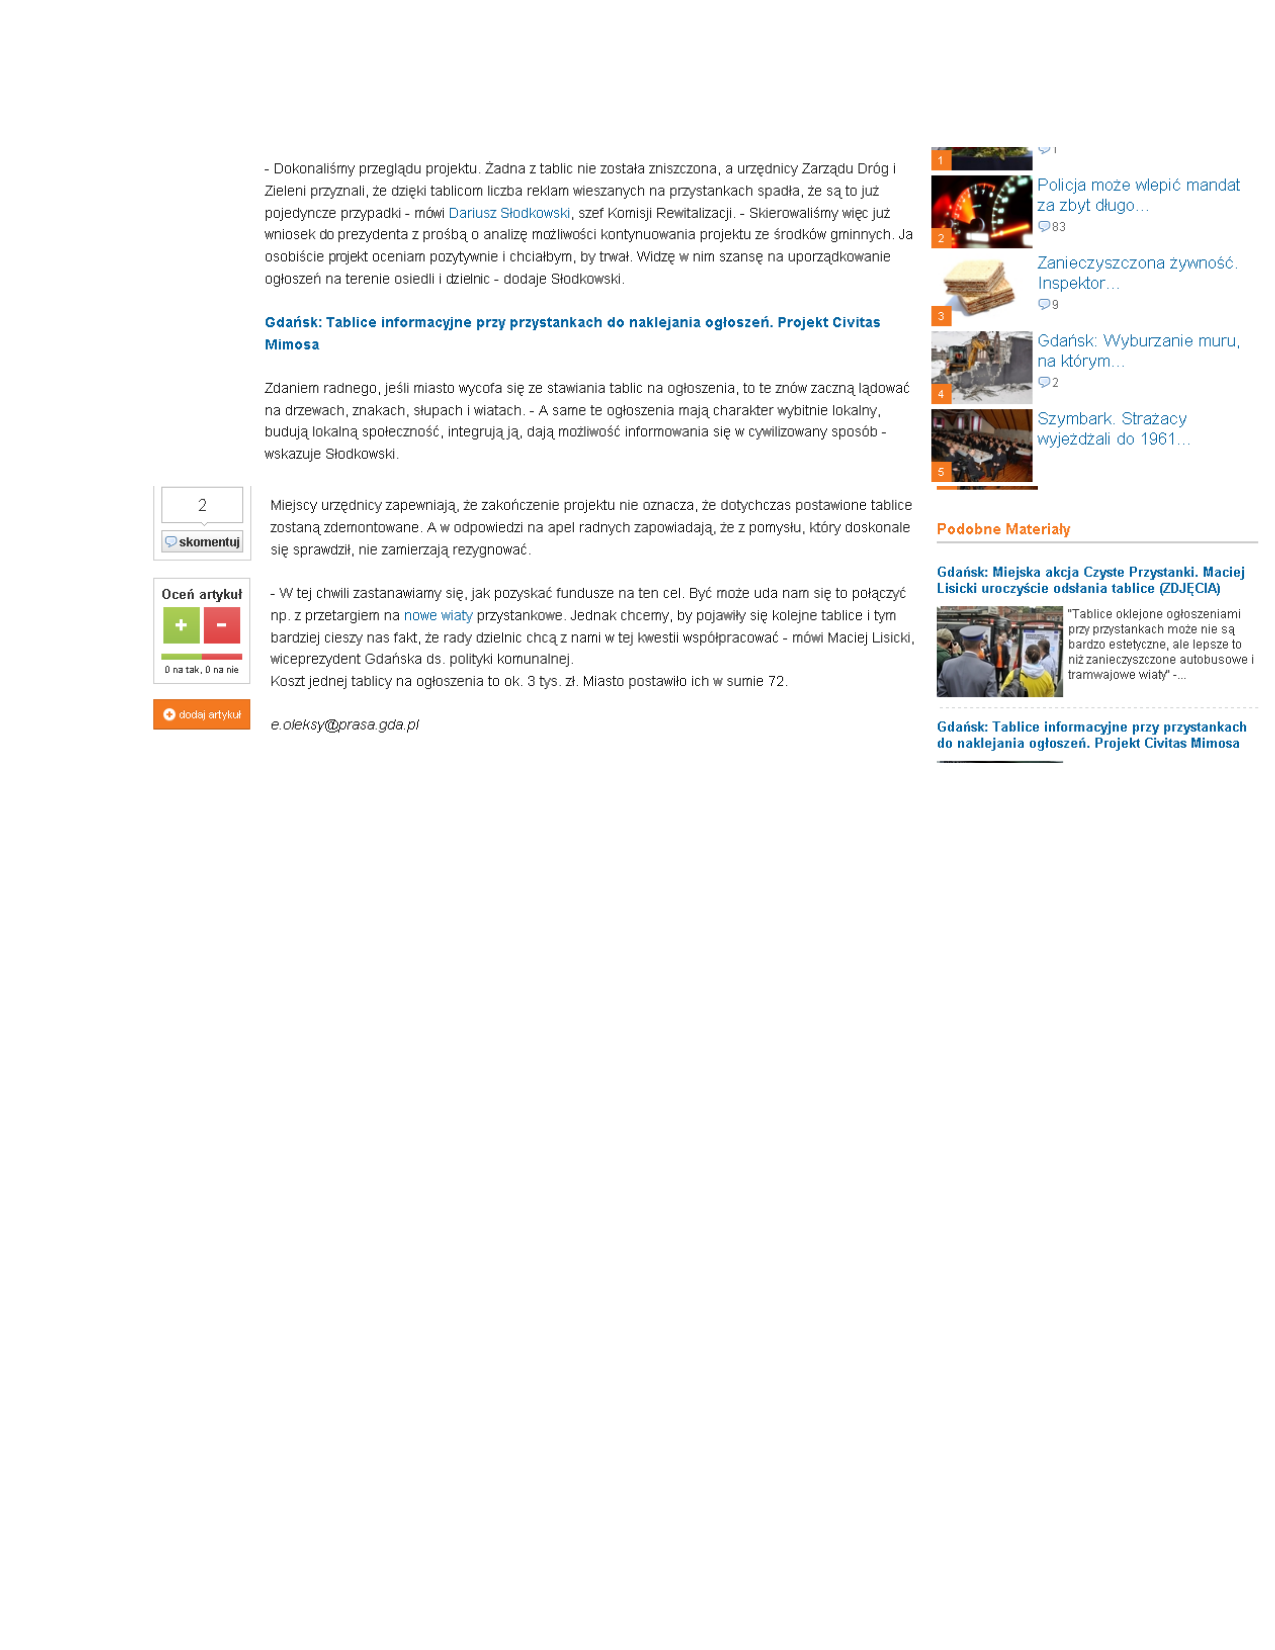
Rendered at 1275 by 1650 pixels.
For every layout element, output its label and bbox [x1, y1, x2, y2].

picture [147, 147, 1266, 482]
picture [147, 486, 1275, 763]
